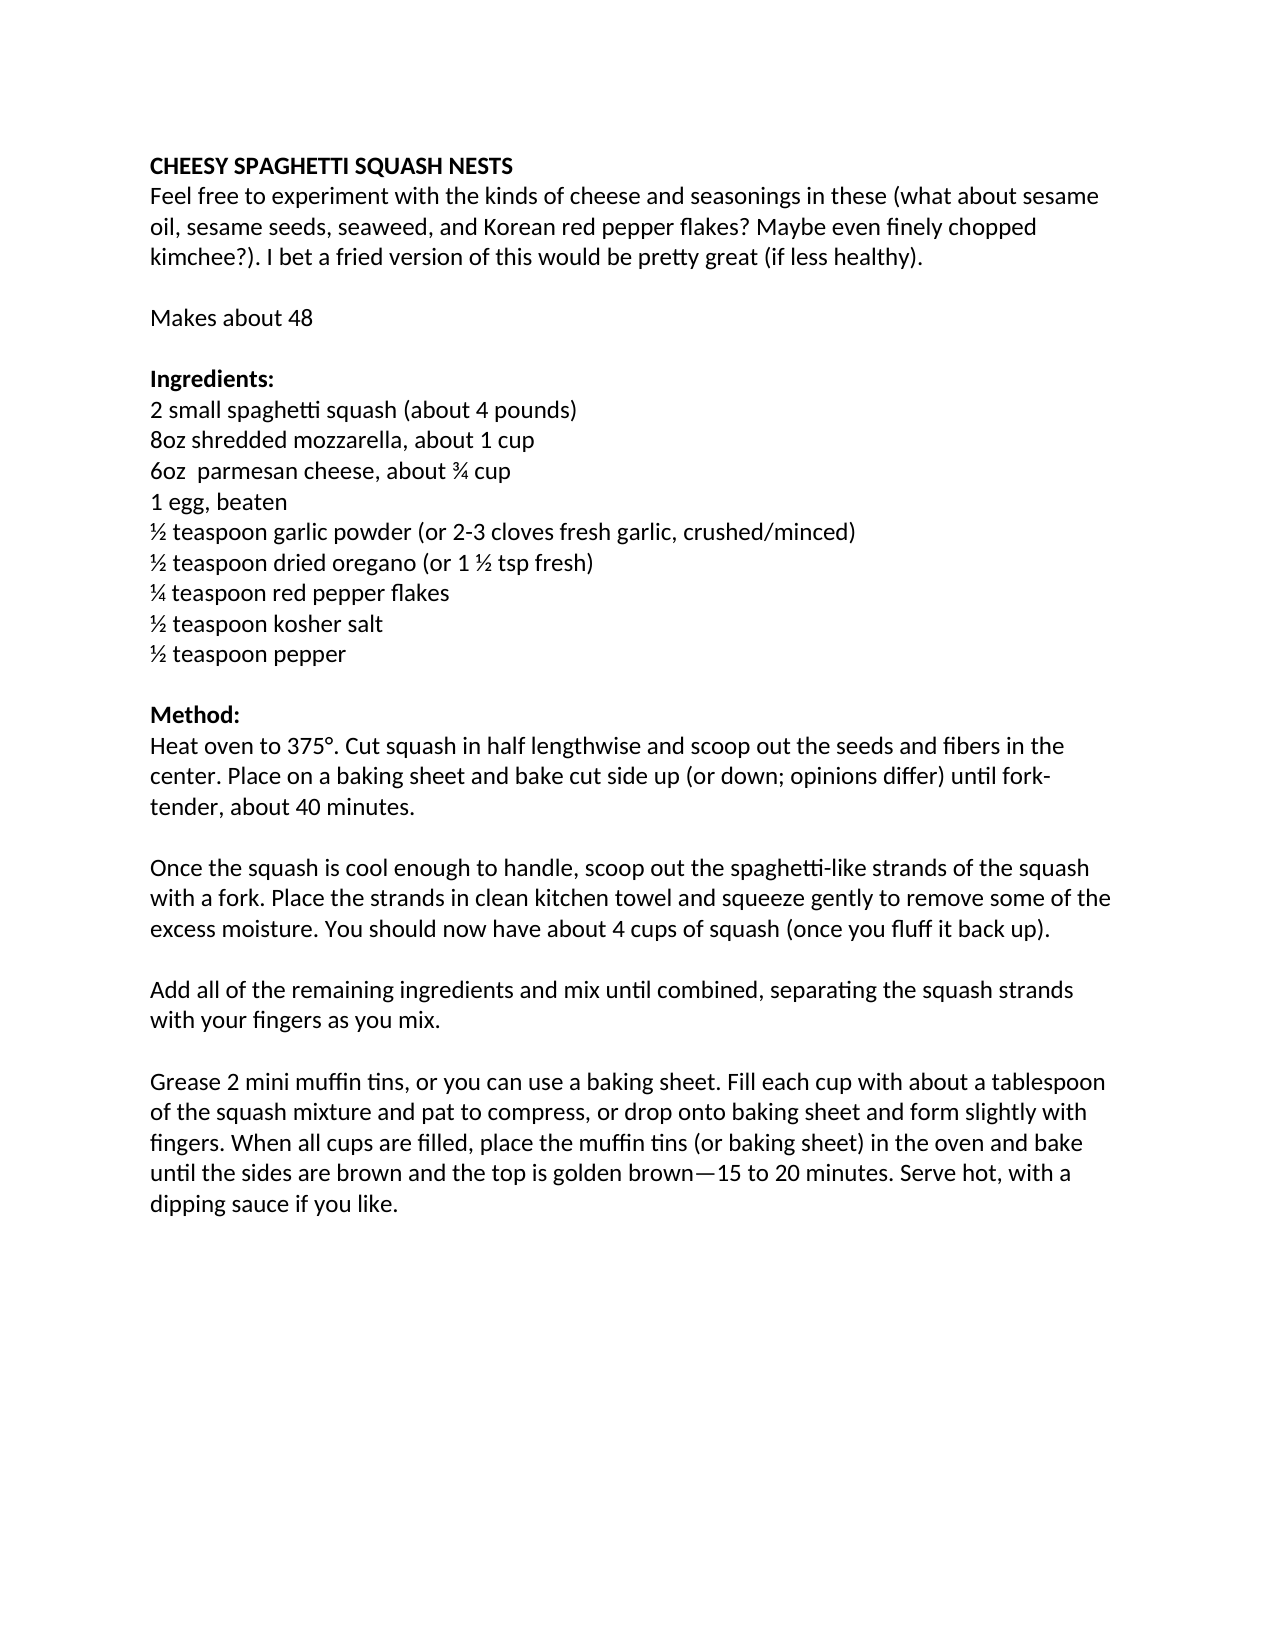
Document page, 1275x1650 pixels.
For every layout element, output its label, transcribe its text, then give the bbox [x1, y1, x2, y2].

text Ingredients: [150, 364, 1125, 394]
text Method: [150, 699, 1125, 730]
text Grease 2 mini muffin tins, or you can use a baking sheet. Fill each cup with about a tablespoon of the squash mixture and pat to compress, or drop onto baking sheet and form slightly with fingers. When all cups are filled, place the muffin tins (or baking sheet) in the oven and bake until the sides are brown and the top is golden brown—15 to 20 minutes. Serve hot, with a dipping sauce if you like. [150, 1066, 1125, 1218]
text ½ teaspoon dried oregano (or 1 ½ tsp fresh) [150, 547, 1125, 577]
text 6oz parmesan cheese, about ¾ cup [150, 455, 1125, 486]
text 1 egg, beaten [150, 486, 1125, 516]
text ½ teaspoon kosher salt [150, 608, 1125, 638]
text Makes about 48 [150, 303, 1125, 333]
text 2 small spaghetti squash (about 4 pounds) [150, 394, 1125, 425]
text ¼ teaspoon red pepper flakes [150, 577, 1125, 608]
text CHEESY SPAGHETTI SQUASH NESTS [150, 150, 1125, 181]
text ½ teaspoon pepper [150, 638, 1125, 669]
text 8oz shredded mozzarella, about 1 cup [150, 425, 1125, 455]
text Heat oven to 375°. Cut squash in half lengthwise and scoop out the seeds and fibers in the center. Place on a baking sheet and bake cut side up (or down; opinions differ) until fork-tender, about 40 minutes. [150, 730, 1125, 821]
text Add all of the remaining ingredients and mix until combined, separating the squash strands with your fingers as you mix. [150, 974, 1125, 1035]
text ½ teaspoon garlic powder (or 2-3 cloves fresh garlic, crushed/minced) [150, 516, 1125, 547]
text Once the squash is cool enough to handle, scoop out the spaghetti-like strands of the squash with a fork. Place the strands in clean kitchen towel and squeeze gently to remove some of the excess moisture. You should now have about 4 cups of squash (once you fluff it back up). [150, 852, 1125, 943]
text Feel free to experiment with the kinds of cheese and seasonings in these (what about sesame oil, sesame seeds, seaweed, and Korean red pepper flakes? Maybe even finely chopped kimchee?). I bet a fried version of this would be pretty great (if less healthy). [150, 181, 1125, 272]
